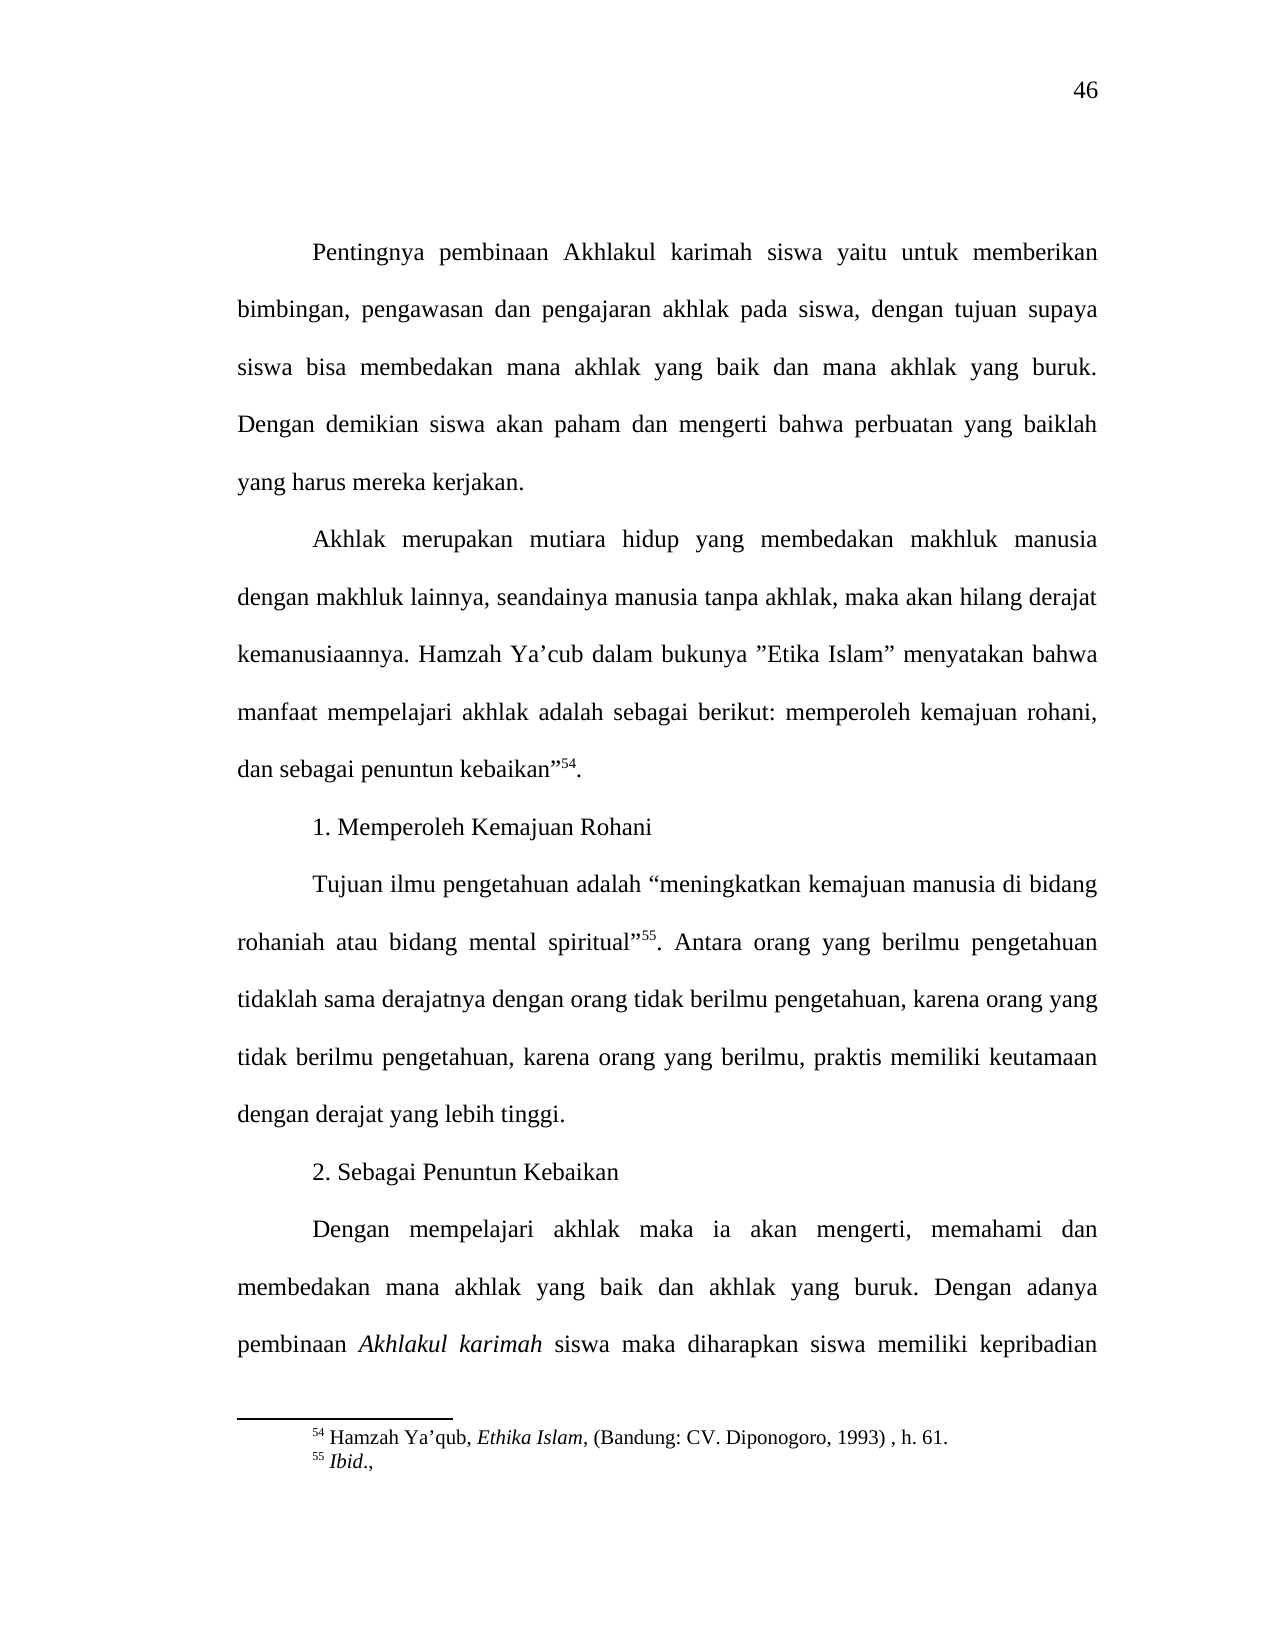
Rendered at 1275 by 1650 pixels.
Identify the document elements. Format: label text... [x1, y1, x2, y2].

text Tujuan ilmu pengetahuan adalah “meningkatkan kemajuan manusia di bidang rohaniah atau bidang mental spiritual”. Antara orang yang berilmu pengetahuan tidaklah sama derajatnya dengan orang tidak berilmu pengetahuan, karena orang yang tidak berilmu pengetahuan, karena orang yang berilmu, praktis memiliki keutamaan dengan derajat yang lebih tinggi. [237, 869, 1098, 1128]
text Akhlak merupakan mutiara hidup yang membedakan makhluk manusia dengan makhluk lainnya, seandainya manusia tanpa akhlak, maka akan hilang derajat kemanusiaannya. Hamzah Ya’cub dalam bukunya ”Etika Islam” menyatakan bahwa manfaat mempelajari akhlak adalah sebagai berikut: memperoleh kemajuan rohani, dan sebagai penuntun kebaikan”. [237, 524, 1098, 783]
text 2. Sebagai Penuntun Kebaikan [312, 1157, 1098, 1186]
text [237, 1214, 1098, 1358]
text 1. Memperoleh Kemajuan Rohani [237, 812, 1098, 841]
text Pentingnya pembinaan Akhlakul karimah siswa yaitu untuk memberikan bimbingan, pengawasan dan pengajaran akhlak pada siswa, dengan tujuan supaya siswa bisa membedakan mana akhlak yang baik dan mana akhlak yang buruk. Dengan demikian siswa akan paham dan mengerti bahwa perbuatan yang baiklah yang harus mereka kerjakan. [237, 237, 1098, 496]
